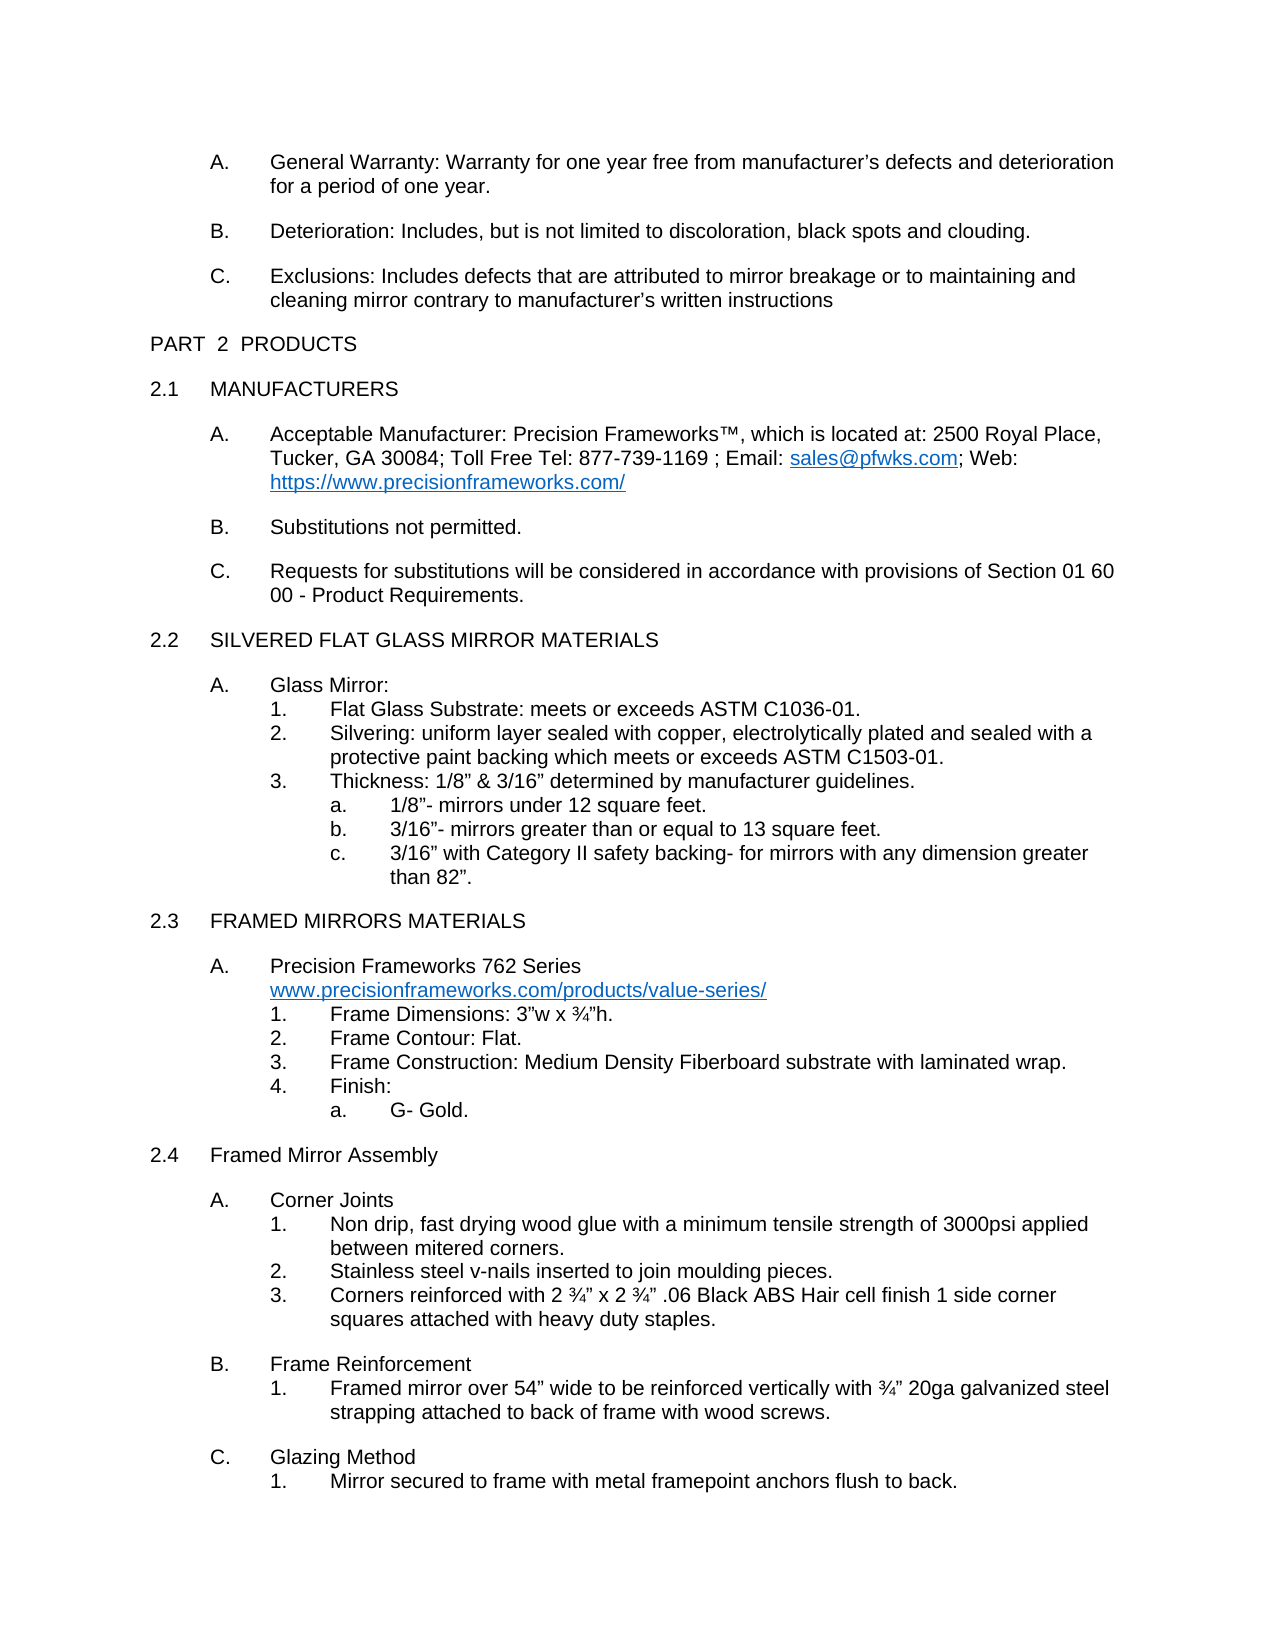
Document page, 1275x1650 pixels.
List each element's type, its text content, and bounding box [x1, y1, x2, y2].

text 3/16” with Category II safety backing- for mirrors with any dimension greater than 82”. [330, 841, 1125, 888]
text Corners reinforced with 2 ¾” x 2 ¾” .06 Black ABS Hair cell finish 1 side corner squares attached with heavy duty staples. [270, 1283, 1125, 1331]
text 1/8”- mirrors under 12 square feet. [330, 793, 1125, 817]
text SILVERED FLAT GLASS MIRROR MATERIALS [150, 628, 1125, 652]
text Finish: [270, 1074, 1125, 1098]
text General Warranty: Warranty for one year free from manufacturer’s defects and deterioration for a period of one year. [210, 150, 1125, 198]
text Frame Dimensions: 3”w x ¾”h. [270, 1002, 1125, 1026]
text G- Gold. [330, 1098, 1125, 1122]
text Glazing Method [210, 1445, 1125, 1469]
text 3/16”- mirrors greater than or equal to 13 square feet. [330, 817, 1125, 841]
text Frame Reinforcement [210, 1352, 1125, 1376]
text Substitutions not permitted. [210, 514, 1125, 538]
text Glass Mirror: [210, 673, 1125, 697]
text Precision Frameworks 762 Series www.precisionframeworks.com/products/value-series/ [210, 954, 1125, 1002]
text Thickness: 1/8” & 3/16” determined by manufacturer guidelines. [270, 769, 1125, 793]
text Non drip, fast drying wood glue with a minimum tensile strength of 3000psi applied between mitered corners. [270, 1211, 1125, 1259]
text Mirror secured to frame with metal framepoint anchors flush to back. [270, 1469, 1125, 1493]
text Framed Mirror Assembly [150, 1143, 1125, 1167]
text Flat Glass Substrate: meets or exceeds ASTM C1036-01. [270, 697, 1125, 721]
text Acceptable Manufacturer: Precision Frameworks™, which is located at: 2500 Royal Place, Tucker, GA 30084; Toll Free Tel: 877-739-1169 ; Email: sales@pfwks.com; Web: https://www.precisionframeworks.com/ [210, 422, 1125, 494]
text MANUFACTURERS [150, 377, 1125, 401]
text Deterioration: Includes, but is not limited to discoloration, black spots and clouding. [210, 219, 1125, 243]
text Requests for substitutions will be considered in accordance with provisions of Section 01 60 00 - Product Requirements. [210, 559, 1125, 607]
text Stainless steel v-nails inserted to join moulding pieces. [270, 1259, 1125, 1283]
text Frame Construction: Medium Density Fiberboard substrate with laminated wrap. [270, 1050, 1125, 1074]
text Exclusions: Includes defects that are attributed to mirror breakage or to maintaining and cleaning mirror contrary to manufacturer’s written instructions [210, 263, 1125, 311]
text Silvering: uniform layer sealed with copper, electrolytically plated and sealed with a protective paint backing which meets or exceeds ASTM C1503-01. [270, 721, 1125, 769]
list PRODUCTS [150, 332, 1125, 356]
text Framed mirror over 54” wide to be reinforced vertically with ¾” 20ga galvanized steel strapping attached to back of frame with wood screws. [270, 1376, 1125, 1424]
text FRAMED MIRRORS MATERIALS [150, 909, 1125, 933]
text Frame Contour: Flat. [270, 1026, 1125, 1050]
text Corner Joints [210, 1187, 1125, 1211]
